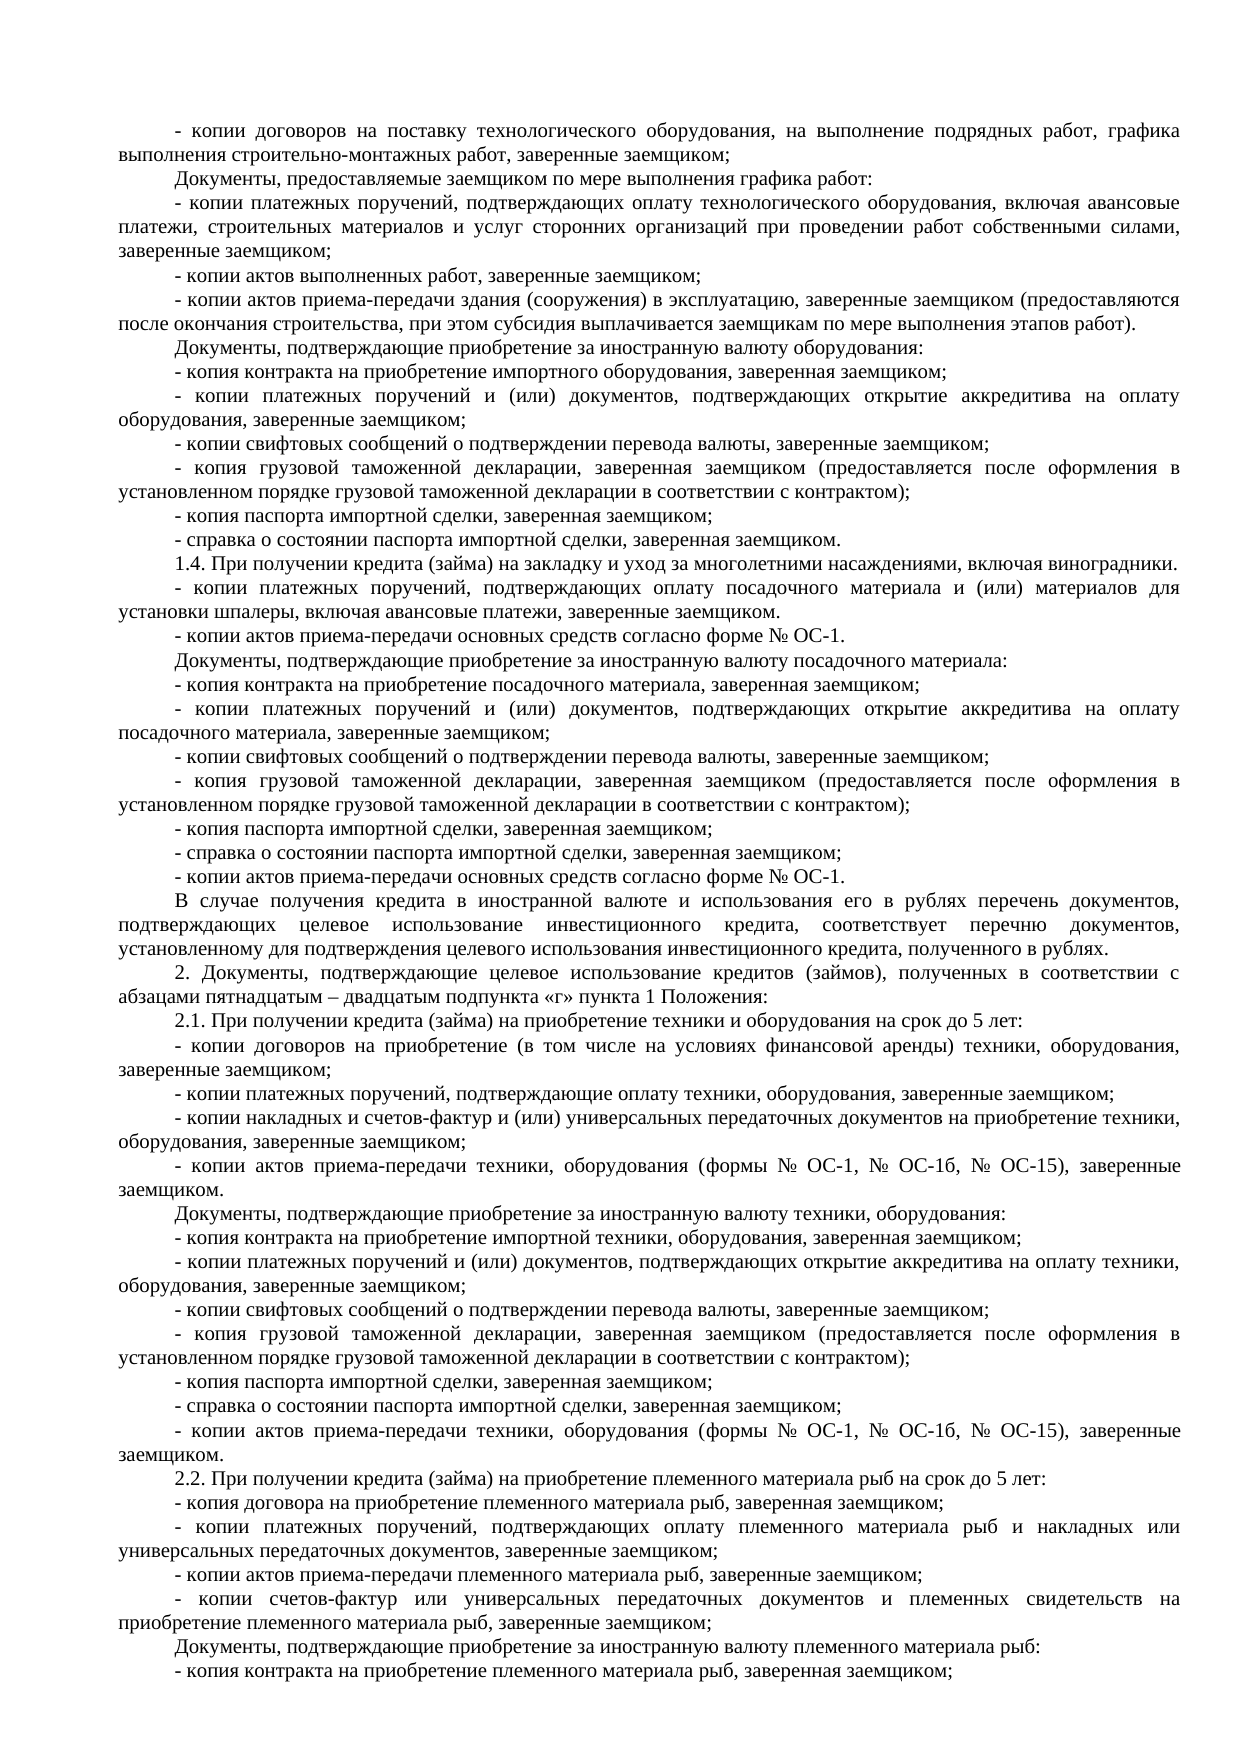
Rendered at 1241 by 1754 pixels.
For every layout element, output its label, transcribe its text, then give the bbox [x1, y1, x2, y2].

text - копии актов приема-передачи техники, оборудования (формы № ОС-1, № ОС-1б, № ОС-15), заверенные заемщиком. [118, 1417, 1181, 1466]
text - справка о состоянии паспорта импортной сделки, заверенная заемщиком; [118, 1393, 1181, 1417]
text - копии свифтовых сообщений о подтверждении перевода валюты, заверенные заемщиком; [118, 744, 1181, 768]
text - копии платежных поручений, подтверждающих оплату посадочного материала и (или) материалов для установки шпалеры, включая авансовые платежи, заверенные заемщиком. [118, 575, 1181, 623]
text - справка о состоянии паспорта импортной сделки, заверенная заемщиком; [118, 840, 1181, 864]
text - копия контракта на приобретение племенного материала рыб, заверенная заемщиком; [118, 1658, 1181, 1682]
text 1.4. При получении кредита (займа) на закладку и уход за многолетними насаждениями, включая виноградники. [118, 551, 1181, 575]
text Документы, подтверждающие приобретение за иностранную валюту посадочного материала: [118, 647, 1181, 672]
text - копии актов приема-передачи племенного материала рыб, заверенные заемщиком; [118, 1562, 1181, 1586]
text Документы, подтверждающие приобретение за иностранную валюту техники, оборудования: [118, 1201, 1181, 1225]
text Документы, предоставляемые заемщиком по мере выполнения графика работ: [118, 166, 1181, 190]
text - справка о состоянии паспорта импортной сделки, заверенная заемщиком. [118, 527, 1181, 551]
text - копии платежных поручений и (или) документов, подтверждающих открытие аккредитива на оплату оборудования, заверенные заемщиком; [118, 383, 1181, 431]
text - копия паспорта импортной сделки, заверенная заемщиком; [118, 503, 1181, 527]
text 2.2. При получении кредита (займа) на приобретение племенного материала рыб на срок до 5 лет: [118, 1466, 1181, 1490]
text - копия паспорта импортной сделки, заверенная заемщиком; [118, 816, 1181, 840]
text Документы, подтверждающие приобретение за иностранную валюту племенного материала рыб: [118, 1634, 1181, 1658]
text - копии платежных поручений и (или) документов, подтверждающих открытие аккредитива на оплату техники, оборудования, заверенные заемщиком; [118, 1249, 1181, 1297]
text - копии свифтовых сообщений о подтверждении перевода валюты, заверенные заемщиком; [118, 1297, 1181, 1321]
text - копии платежных поручений, подтверждающих оплату племенного материала рыб и накладных или универсальных передаточных документов, заверенные заемщиком; [118, 1514, 1181, 1562]
text - копии платежных поручений, подтверждающие оплату техники, оборудования, заверенные заемщиком; [118, 1081, 1181, 1105]
text - копии накладных и счетов-фактур и (или) универсальных передаточных документов на приобретение техники, оборудования, заверенные заемщиком; [118, 1105, 1181, 1153]
text - копии актов приема-передачи здания (сооружения) в эксплуатацию, заверенные заемщиком (предоставляются после окончания строительства, при этом субсидия выплачивается заемщикам по мере выполнения этапов работ). [118, 287, 1181, 335]
text - копии договоров на приобретение (в том числе на условиях финансовой аренды) техники, оборудования, заверенные заемщиком; [118, 1032, 1181, 1081]
text - копии свифтовых сообщений о подтверждении перевода валюты, заверенные заемщиком; [118, 431, 1181, 455]
text 2.1. При получении кредита (займа) на приобретение техники и оборудования на срок до 5 лет: [118, 1008, 1181, 1032]
text - копии актов приема-передачи основных средств согласно форме № ОС-1. [118, 864, 1181, 888]
text - копии договоров на поставку технологического оборудования, на выполнение подрядных работ, графика выполнения строительно-монтажных работ, заверенные заемщиком; [118, 118, 1181, 166]
text - копия контракта на приобретение импортного оборудования, заверенная заемщиком; [118, 359, 1181, 383]
text - копии платежных поручений, подтверждающих оплату технологического оборудования, включая авансовые платежи, строительных материалов и услуг сторонних организаций при проведении работ собственными силами, заверенные заемщиком; [118, 190, 1181, 262]
text - копия контракта на приобретение импортной техники, оборудования, заверенная заемщиком; [118, 1225, 1181, 1249]
text Документы, подтверждающие приобретение за иностранную валюту оборудования: [118, 335, 1181, 359]
text В случае получения кредита в иностранной валюте и использования его в рублях перечень документов, подтверждающих целевое использование инвестиционного кредита, соответствует перечню документов, установленному для подтверждения целевого использования инвестиционного кредита, полученного в рублях. [118, 888, 1181, 960]
text - копия контракта на приобретение посадочного материала, заверенная заемщиком; [118, 672, 1181, 696]
text 2. Документы, подтверждающие целевое использование кредитов (займов), полученных в соответствии с абзацами пятнадцатым – двадцатым подпункта «г» пункта 1 Положения: [118, 960, 1181, 1008]
text - копии счетов-фактур или универсальных передаточных документов и племенных свидетельств на приобретение племенного материала рыб, заверенные заемщиком; [118, 1586, 1181, 1634]
text - копии актов приема-передачи техники, оборудования (формы № ОС-1, № ОС-1б, № ОС-15), заверенные заемщиком. [118, 1153, 1181, 1201]
text - копия паспорта импортной сделки, заверенная заемщиком; [118, 1369, 1181, 1393]
text - копии актов выполненных работ, заверенные заемщиком; [118, 262, 1181, 287]
text - копии платежных поручений и (или) документов, подтверждающих открытие аккредитива на оплату посадочного материала, заверенные заемщиком; [118, 696, 1181, 744]
text - копия договора на приобретение племенного материала рыб, заверенная заемщиком; [118, 1490, 1181, 1514]
text - копии актов приема-передачи основных средств согласно форме № ОС-1. [118, 623, 1181, 647]
